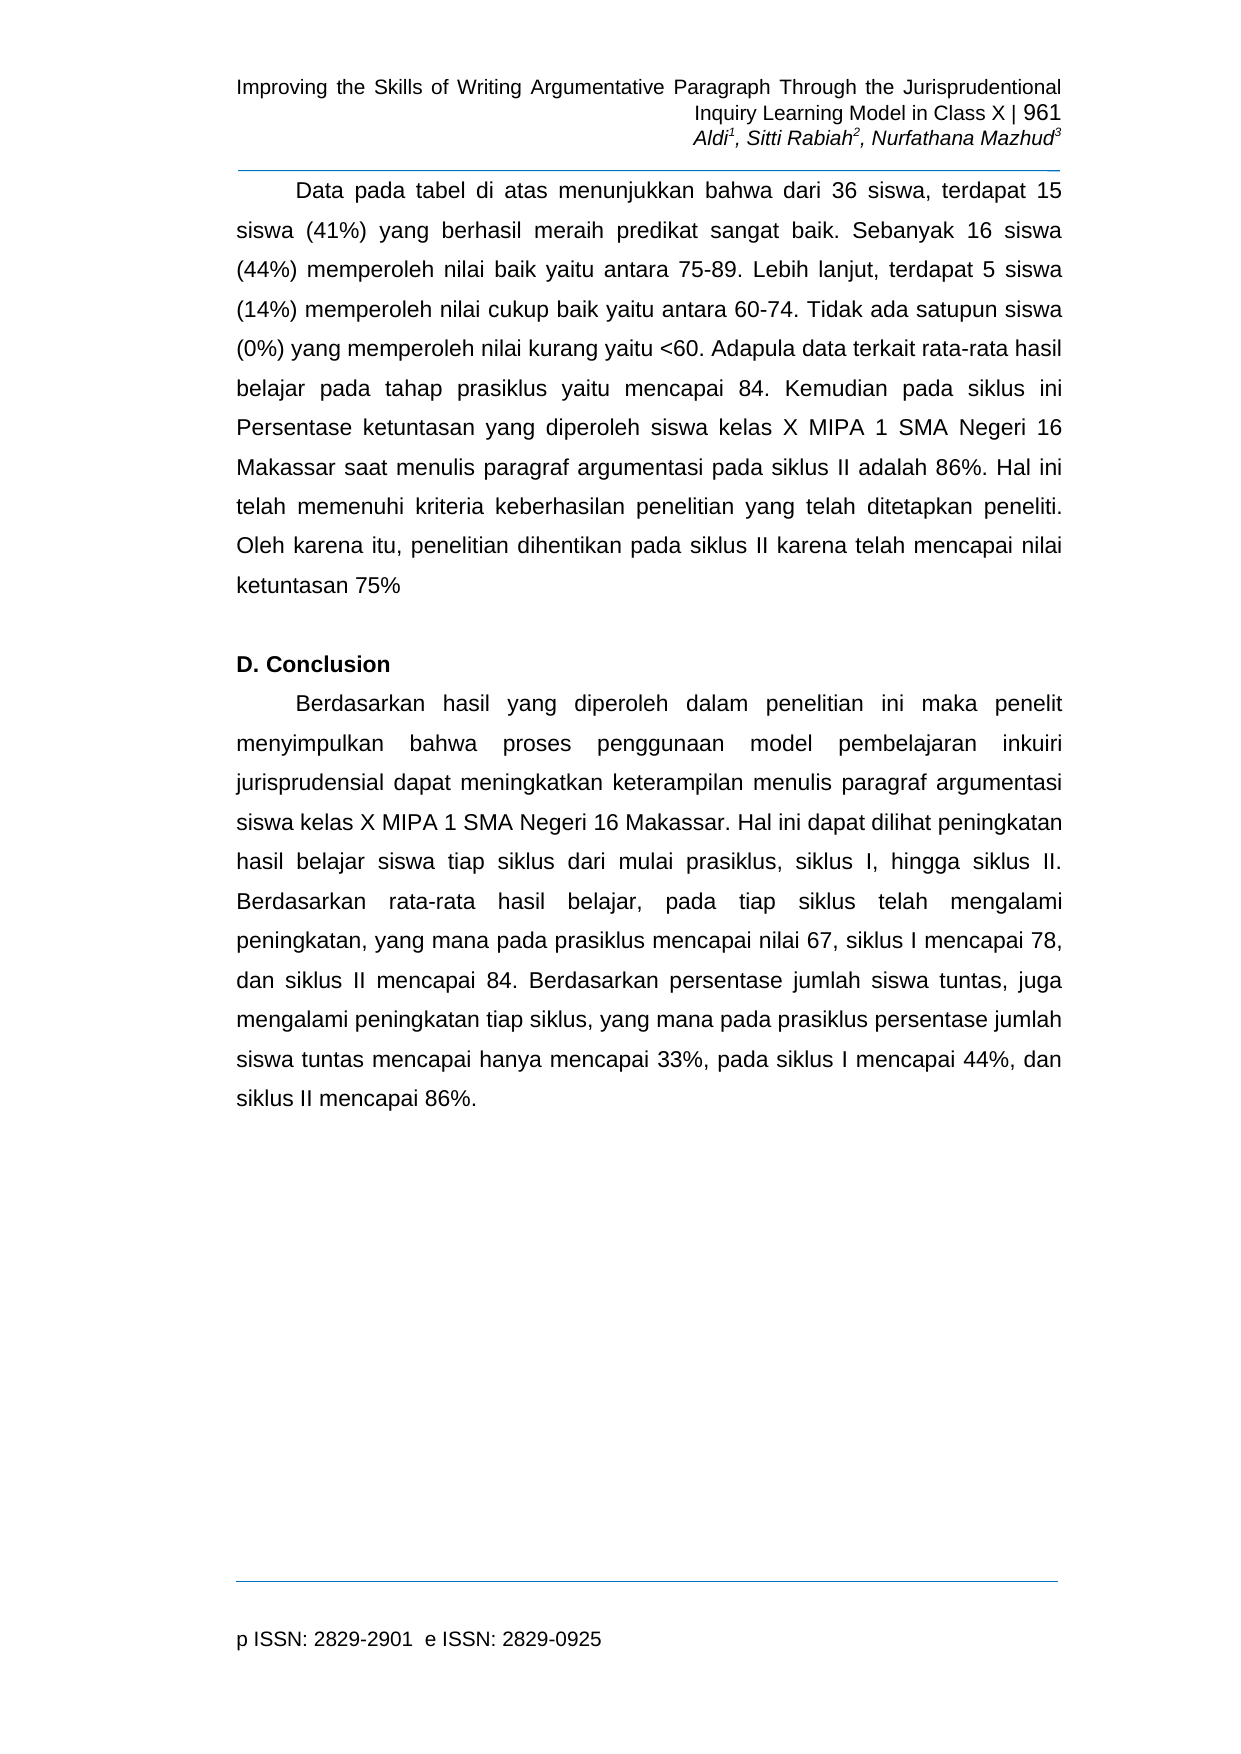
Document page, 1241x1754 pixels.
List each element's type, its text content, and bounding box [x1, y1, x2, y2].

list Conclusion [236, 651, 1063, 677]
text Berdasarkan hasil yang diperoleh dalam penelitian ini maka penelit menyimpulkan bahwa proses penggunaan model pembelajaran inkuiri jurisprudensial dapat meningkatkan keterampilan menulis paragraf argumentasi siswa kelas X MIPA 1 SMA Negeri 16 Makassar. Hal ini dapat dilihat peningkatan hasil belajar siswa tiap siklus dari mulai prasiklus, siklus I, hingga siklus II. Berdasarkan rata-rata hasil belajar, pada tiap siklus telah mengalami peningkatan, yang mana pada prasiklus mencapai nilai 67, siklus I mencapai 78, dan siklus II mencapai 84. Berdasarkan persentase jumlah siswa tuntas, juga mengalami peningkatan tiap siklus, yang mana pada prasiklus persentase jumlah siswa tuntas mencapai hanya mencapai 33%, pada siklus I mencapai 44%, dan siklus II mencapai 86%. [236, 690, 1063, 1112]
list Data pada tabel di atas menunjukkan bahwa dari 36 siswa, terdapat 15 siswa (41%) yang berhasil meraih predikat sangat baik. Sebanyak 16 siswa (44%) memperoleh nilai baik yaitu antara 75-89. Lebih lanjut, terdapat 5 siswa (14%) memperoleh nilai cukup baik yaitu antara 60-74. Tidak ada satupun siswa (0%) yang memperoleh nilai kurang yaitu <60. Adapula data terkait rata-rata hasil belajar pada tahap prasiklus yaitu mencapai 84. Kemudian pada siklus ini Persentase ketuntasan yang diperoleh siswa kelas X MIPA 1 SMA Negeri 16 Makassar saat menulis paragraf argumentasi pada siklus II adalah 86%. Hal ini telah memenuhi kriteria keberhasilan penelitian yang telah ditetapkan peneliti. Oleh karena itu, penelitian dihentikan pada siklus II karena telah mencapai nilai ketuntasan 75% [236, 177, 1063, 598]
